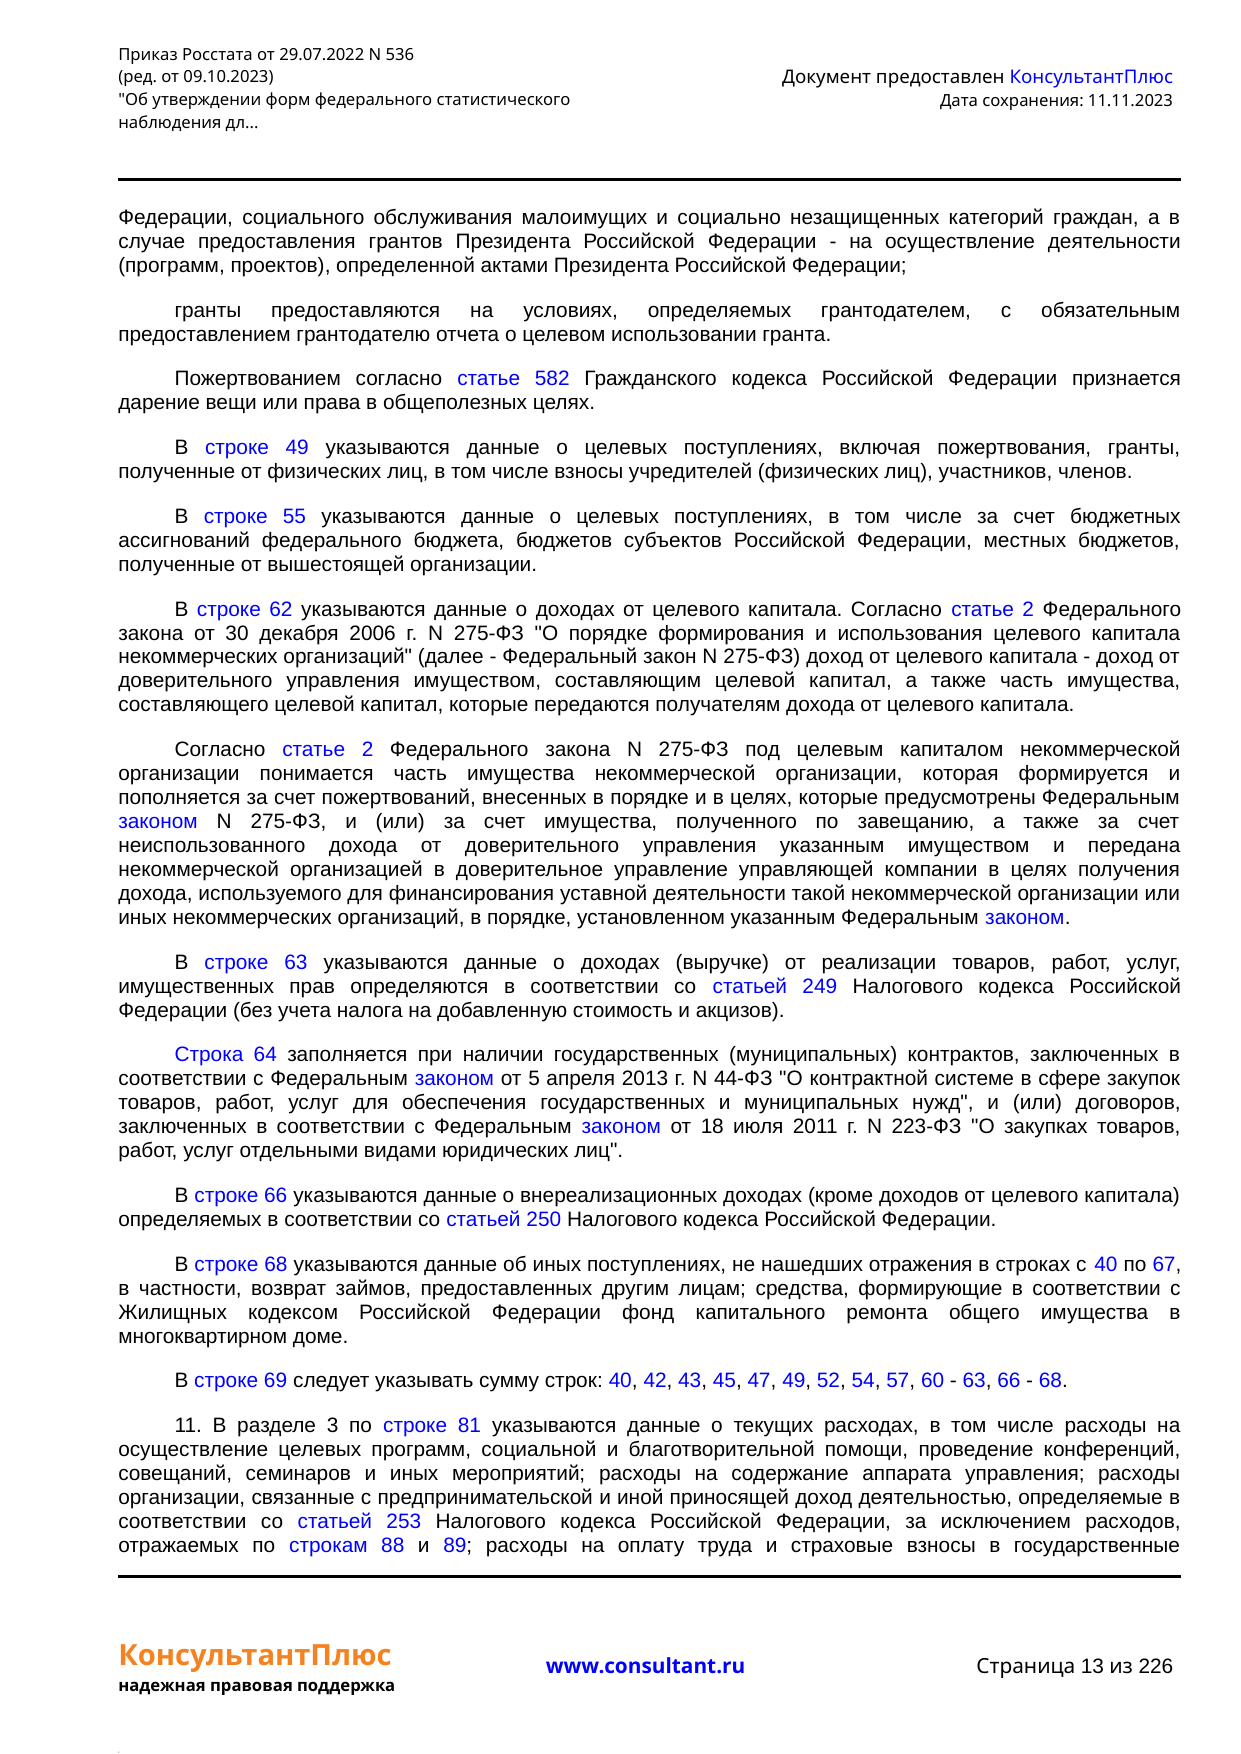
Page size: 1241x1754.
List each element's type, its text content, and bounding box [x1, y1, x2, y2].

text В строке 55 указываются данные о целевых поступлениях, в том числе за счет бюджетных ассигнований федерального бюджета, бюджетов субъектов Российской Федерации, местных бюджетов, полученные от вышестоящей организации. [118, 504, 1181, 576]
text В строке 68 указываются данные об иных поступлениях, не нашедших отражения в строках с 40 по 67, в частности, возврат займов, предоставленных другим лицам; средства, формирующие в соответствии с Жилищных кодексом Российской Федерации фонд капитального ремонта общего имущества в многоквартирном доме. [118, 1252, 1181, 1347]
text В строке 66 указываются данные о внереализационных доходах (кроме доходов от целевого капитала) определяемых в соответствии со статьей 250 Налогового кодекса Российской Федерации. [118, 1183, 1181, 1231]
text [118, 1413, 1181, 1557]
text В строке 69 следует указывать сумму строк: 40, 42, 43, 45, 47, 49, 52, 54, 57, 60 - 63, 66 - 68. [118, 1368, 1181, 1392]
text В строке 49 указываются данные о целевых поступлениях, включая пожертвования, гранты, полученные от физических лиц, в том числе взносы учредителей (физических лиц), участников, членов. [118, 435, 1181, 483]
text Строка 64 заполняется при наличии государственных (муниципальных) контрактов, заключенных в соответствии с Федеральным законом от 5 апреля 2013 г. N 44-ФЗ "О контрактной системе в сфере закупок товаров, работ, услуг для обеспечения государственных и муниципальных нужд", и (или) договоров, заключенных в соответствии с Федеральным законом от 18 июля 2011 г. N 223-ФЗ "О закупках товаров, работ, услуг отдельными видами юридических лиц". [118, 1042, 1181, 1162]
text В строке 62 указываются данные о доходах от целевого капитала. Согласно статье 2 Федерального закона от 30 декабря 2006 г. N 275-ФЗ "О порядке формирования и использования целевого капитала некоммерческих организаций" (далее - Федеральный закон N 275-ФЗ) доход от целевого капитала - доход от доверительного управления имуществом, составляющим целевой капитал, а также часть имущества, составляющего целевой капитал, которые передаются получателям дохода от целевого капитала. [118, 596, 1181, 716]
text В строке 63 указываются данные о доходах (выручке) от реализации товаров, работ, услуг, имущественных прав определяются в соответствии со статьей 249 Налогового кодекса Российской Федерации (без учета налога на добавленную стоимость и акцизов). [118, 949, 1181, 1021]
text гранты предоставляются на условиях, определяемых грантодателем, с обязательным предоставлением грантодателю отчета о целевом использовании гранта. [118, 297, 1181, 345]
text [118, 205, 1181, 277]
text Согласно статье 2 Федерального закона N 275-ФЗ под целевым капиталом некоммерческой организации понимается часть имущества некоммерческой организации, которая формируется и пополняется за счет пожертвований, внесенных в порядке и в целях, которые предусмотрены Федеральным законом N 275-ФЗ, и (или) за счет имущества, полученного по завещанию, а также за счет неиспользованного дохода от доверительного управления указанным имуществом и передана некоммерческой организацией в доверительное управление управляющей компании в целях получения дохода, используемого для финансирования уставной деятельности такой некоммерческой организации или иных некоммерческих организаций, в порядке, установленном указанным Федеральным законом. [118, 737, 1181, 929]
text Пожертвованием согласно статье 582 Гражданского кодекса Российской Федерации признается дарение вещи или права в общеполезных целях. [118, 366, 1181, 414]
